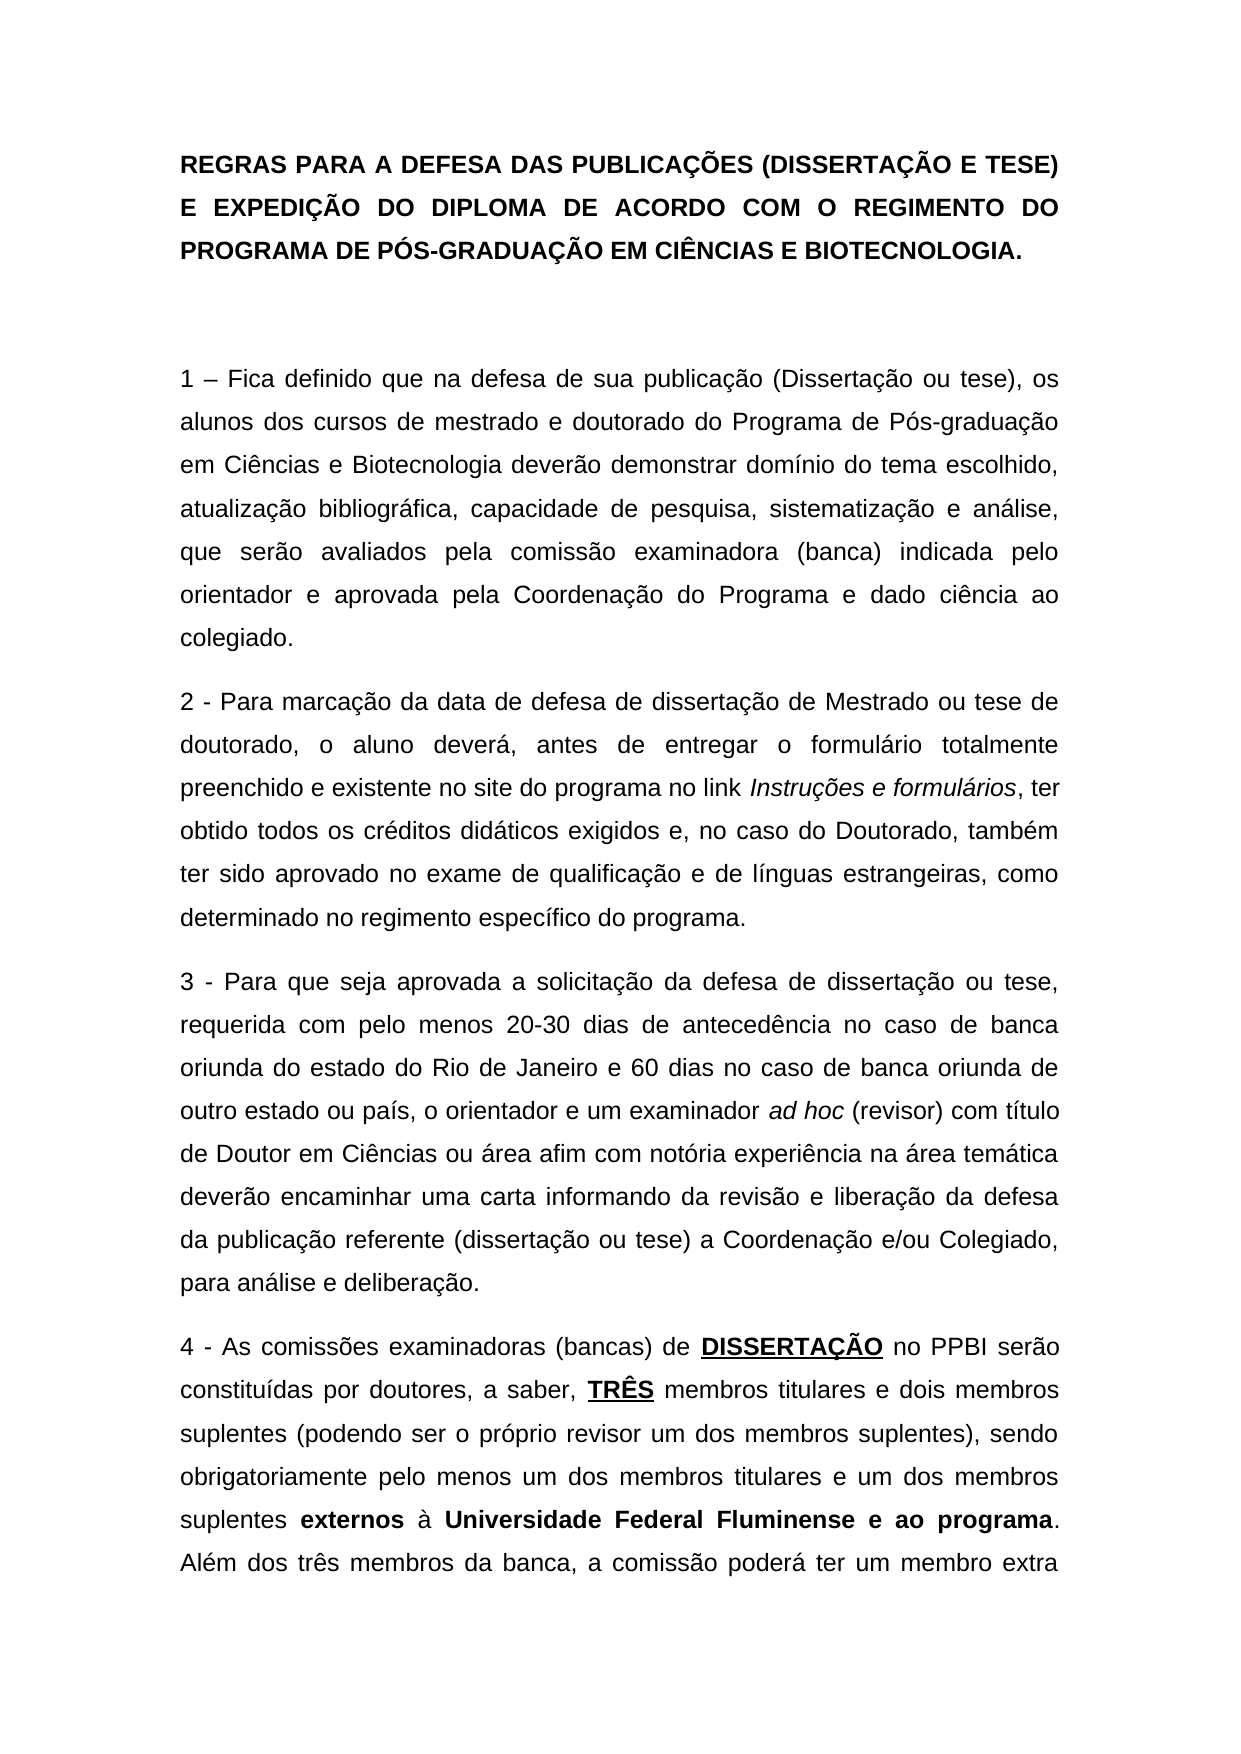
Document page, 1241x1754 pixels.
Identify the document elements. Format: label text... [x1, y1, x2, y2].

text 2 - Para marcação da data de defesa de dissertação de Mestrado ou tese de doutorado, o aluno deverá, antes de entregar o formulário totalmente preenchido e existente no site do programa no link Instruções e formulários, ter obtido todos os créditos didáticos exigidos e, no caso do Doutorado, também ter sido aprovado no exame de qualificação e de línguas estrangeiras, como determinado no regimento específico do programa. [180, 687, 1060, 931]
text REGRAS PARA A DEFESA DAS PUBLICAÇÕES (DISSERTAÇÃO E TESE) E EXPEDIÇÃO DO DIPLOMA DE ACORDO COM O REGIMENTO DO PROGRAMA DE PÓS-GRADUAÇÃO EM CIÊNCIAS E BIOTECNOLOGIA. [180, 150, 1060, 265]
text 1 – Fica definido que na defesa de sua publicação (Dissertação ou tese), os alunos dos cursos de mestrado e doutorado do Programa de Pós-graduação em Ciências e Biotecnologia deverão demonstrar domínio do tema escolhido, atualização bibliográfica, capacidade de pesquisa, sistematização e análise, que serão avaliados pela comissão examinadora (banca) indicada pelo orientador e aprovada pela Coordenação do Programa e dado ciência ao colegiado. [180, 364, 1060, 652]
text 3 - Para que seja aprovada a solicitação da defesa de dissertação ou tese, requerida com pelo menos 20-30 dias de antecedência no caso de banca oriunda do estado do Rio de Janeiro e 60 dias no caso de banca oriunda de outro estado ou país, o orientador e um examinador ad hoc (revisor) com título de Doutor em Ciências ou área afim com notória experiência na área temática deverão encaminhar uma carta informando da revisão e liberação da defesa da publicação referente (dissertação ou tese) a Coordenação e/ou Colegiado, para análise e deliberação. [180, 966, 1060, 1297]
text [180, 1332, 1060, 1577]
